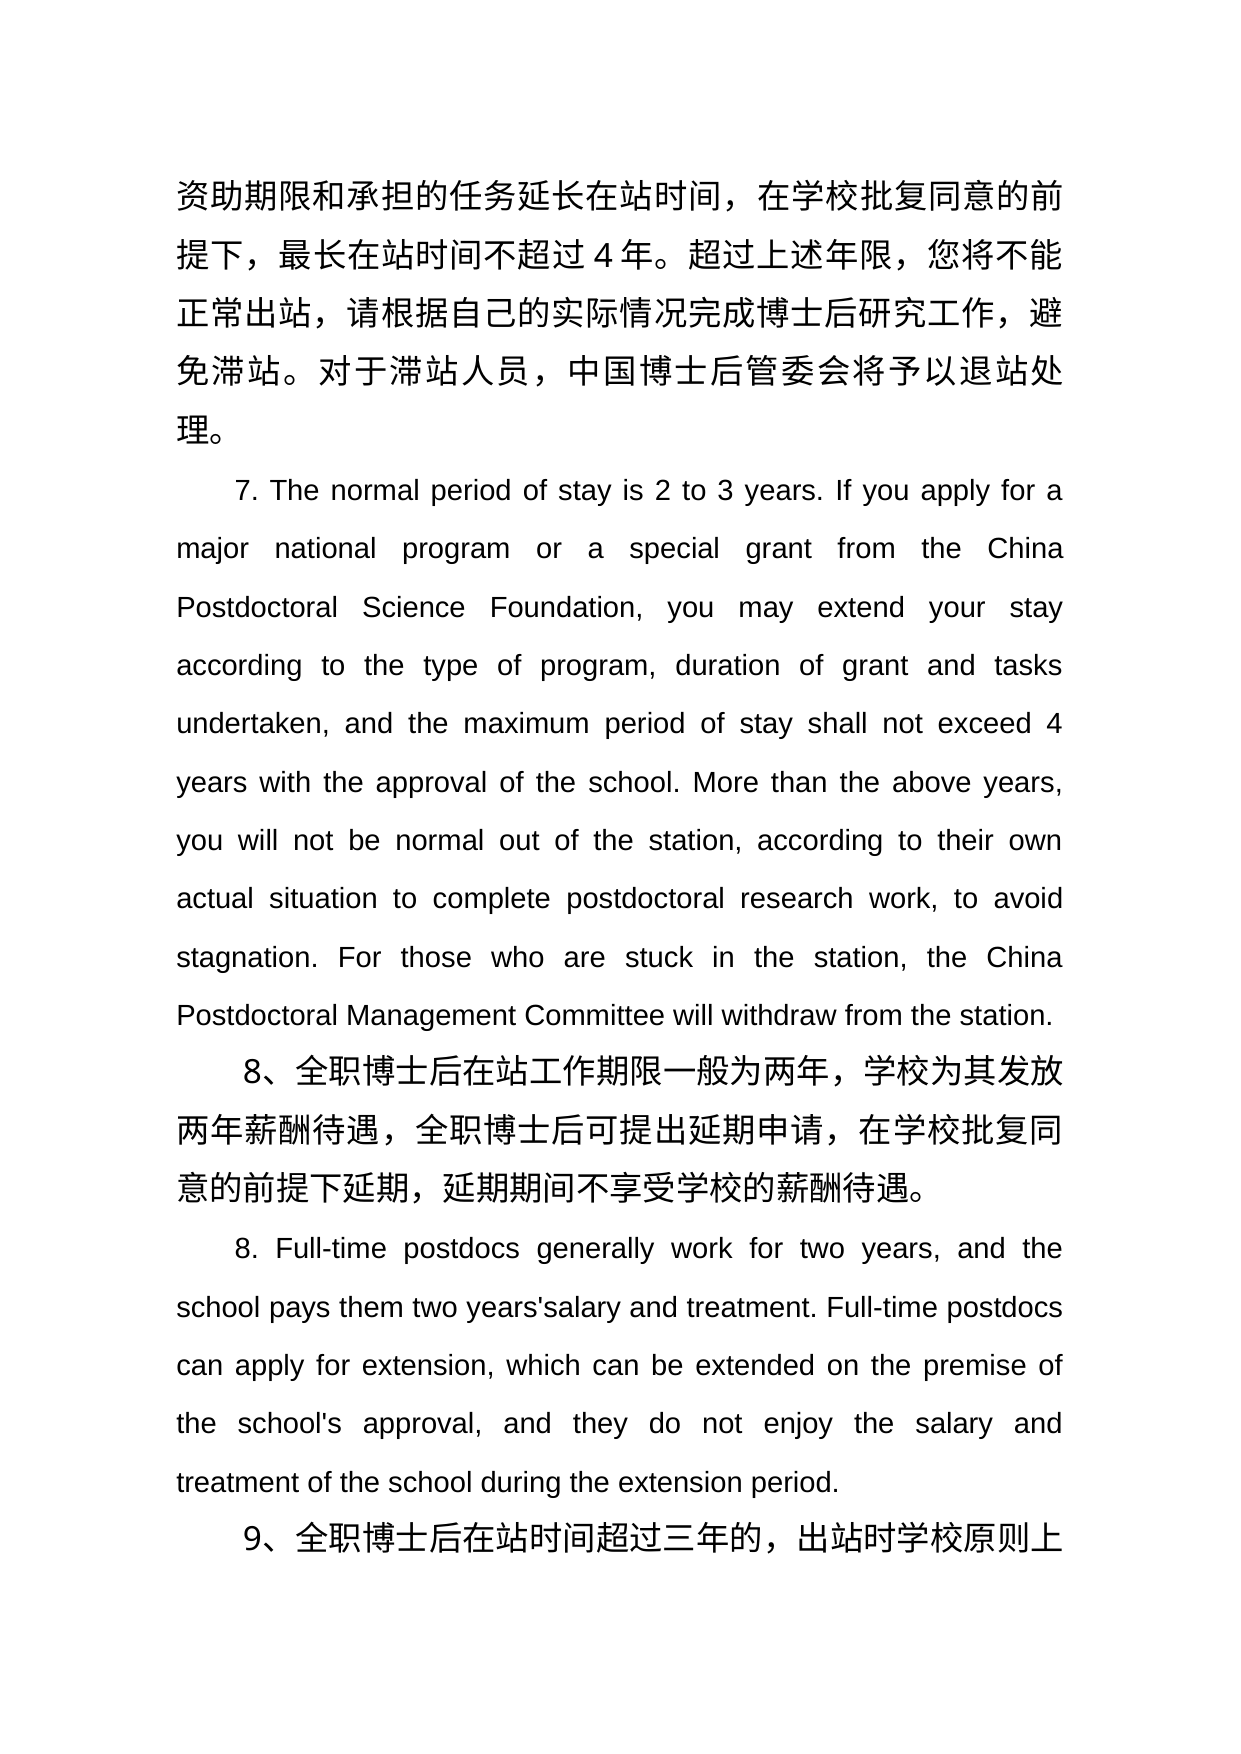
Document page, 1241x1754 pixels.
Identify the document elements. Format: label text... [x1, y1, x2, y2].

text 7. The normal period of stay is 2 to 3 years. If you apply for a major national program or a special grant from the China Postdoctoral Science Foundation, you may extend your stay according to the type of program, duration of grant and tasks undertaken, and the maximum period of stay shall not exceed 4 years with the approval of the school. More than the above years, you will not be normal out of the station, according to their own actual situation to complete postdoctoral research work, to avoid stagnation. For those who are stuck in the station, the China Postdoctoral Management Committee will withdraw from the station. [176, 454, 1064, 1037]
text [176, 1504, 1064, 1562]
text 8. Full-time postdocs generally work for two years, and the school pays them two years'salary and treatment. Full-time postdocs can apply for extension, which can be extended on the premise of the school's approval, and they do not enjoy the salary and treatment of the school during the extension period. [176, 1212, 1064, 1504]
text 8、全职博士后在站工作期限一般为两年，学校为其发放两年薪酬待遇，全职博士后可提出延期申请，在学校批复同意的前提下延期，延期期间不享受学校的薪酬待遇。 [176, 1037, 1064, 1212]
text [176, 162, 1064, 454]
